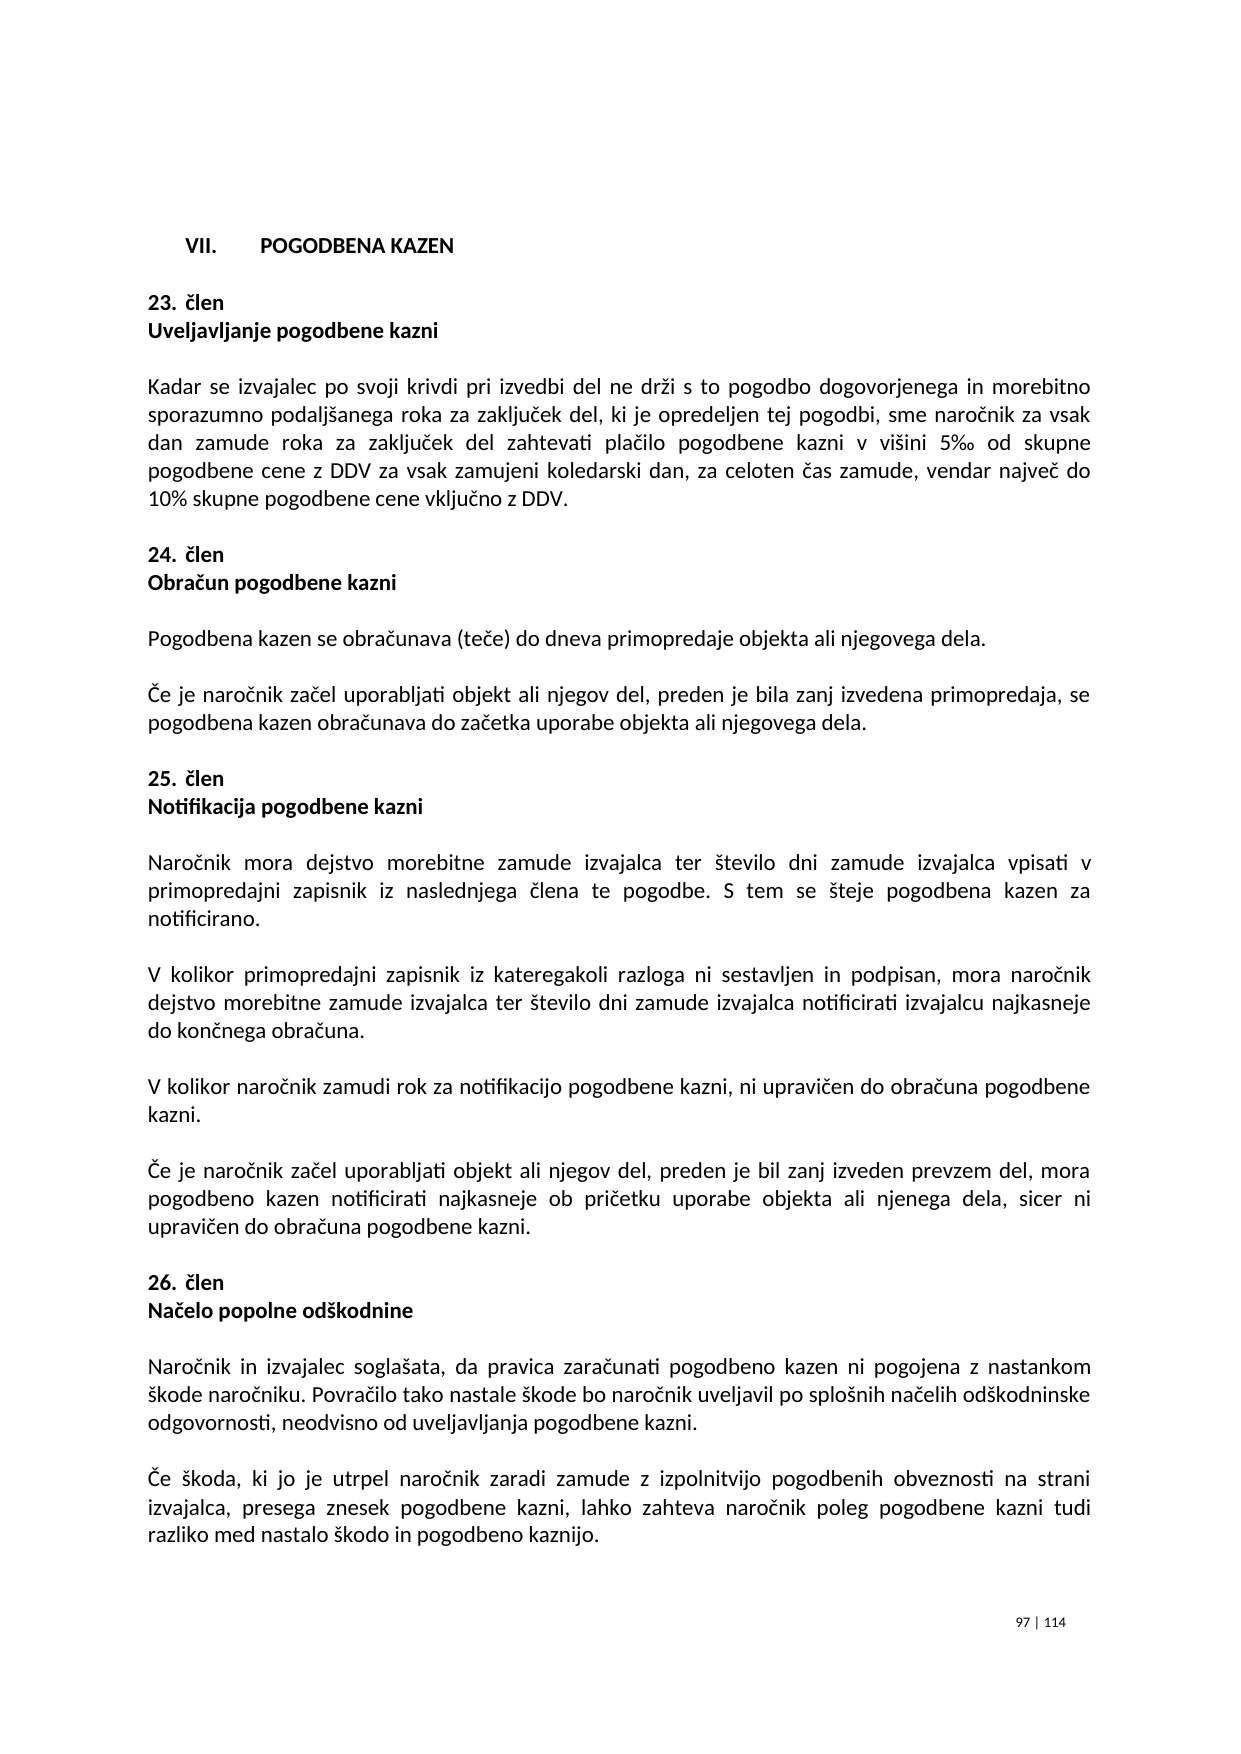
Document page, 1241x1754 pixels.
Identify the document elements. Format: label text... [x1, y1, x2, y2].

text V kolikor naročnik zamudi rok za notifikacijo pogodbene kazni, ni upravičen do obračuna pogodbene kazni. [148, 1072, 1093, 1128]
text Naročnik mora dejstvo morebitne zamude izvajalca ter število dni zamude izvajalca vpisati v primopredajni zapisnik iz naslednjega člena te pogodbe. S tem se šteje pogodbena kazen za notificirano. [148, 848, 1093, 932]
text Pogodbena kazen se obračunava (teče) do dneva primopredaje objekta ali njegovega dela. [148, 624, 1093, 652]
list člen [148, 764, 1093, 792]
text Notifikacija pogodbene kazni [148, 792, 1093, 820]
text Načelo popolne odškodnine [148, 1296, 1093, 1324]
text Kadar se izvajalec po svoji krivdi pri izvedbi del ne drži s to pogodbo dogovorjenega in morebitno sporazumno podaljšanega roka za zaključek del, ki je opredeljen tej pogodbi, sme naročnik za vsak dan zamude roka za zaključek del zahtevati plačilo pogodbene kazni v višini 5‰ od skupne pogodbene cene z DDV za vsak zamujeni koledarski dan, za celoten čas zamude, vendar največ do 10% skupne pogodbene cene vključno z DDV. [148, 372, 1093, 512]
text Obračun pogodbene kazni [148, 568, 1093, 596]
text V kolikor primopredajni zapisnik iz kateregakoli razloga ni sestavljen in podpisan, mora naročnik dejstvo morebitne zamude izvajalca ter število dni zamude izvajalca notificirati izvajalcu najkasneje do končnega obračuna. [148, 960, 1093, 1044]
text Uveljavljanje pogodbene kazni [148, 316, 1093, 344]
list člen [148, 1268, 1093, 1296]
text Če škoda, ki jo je utrpel naročnik zaradi zamude z izpolnitvijo pogodbenih obveznosti na strani izvajalca, presega znesek pogodbene kazni, lahko zahteva naročnik poleg pogodbene kazni tudi razliko med nastalo škodo in pogodbeno kaznijo. [148, 1464, 1093, 1549]
text Naročnik in izvajalec soglašata, da pravica zaračunati pogodbeno kazen ni pogojena z nastankom škode naročniku. Povračilo tako nastale škode bo naročnik uveljavil po splošnih načelih odškodninske odgovornosti, neodvisno od uveljavljanja pogodbene kazni. [148, 1352, 1093, 1437]
text Če je naročnik začel uporabljati objekt ali njegov del, preden je bila zanj izvedena primopredaja, se pogodbena kazen obračunava do začetka uporabe objekta ali njegovega dela. [148, 680, 1093, 736]
list člen [148, 288, 1093, 316]
text Če je naročnik začel uporabljati objekt ali njegov del, preden je bil zanj izveden prevzem del, mora pogodbeno kazen notificirati najkasneje ob pričetku uporabe objekta ali njenega dela, sicer ni upravičen do obračuna pogodbene kazni. [148, 1156, 1093, 1240]
list POGODBENA KAZEN [185, 232, 1093, 260]
list člen [148, 540, 1093, 568]
